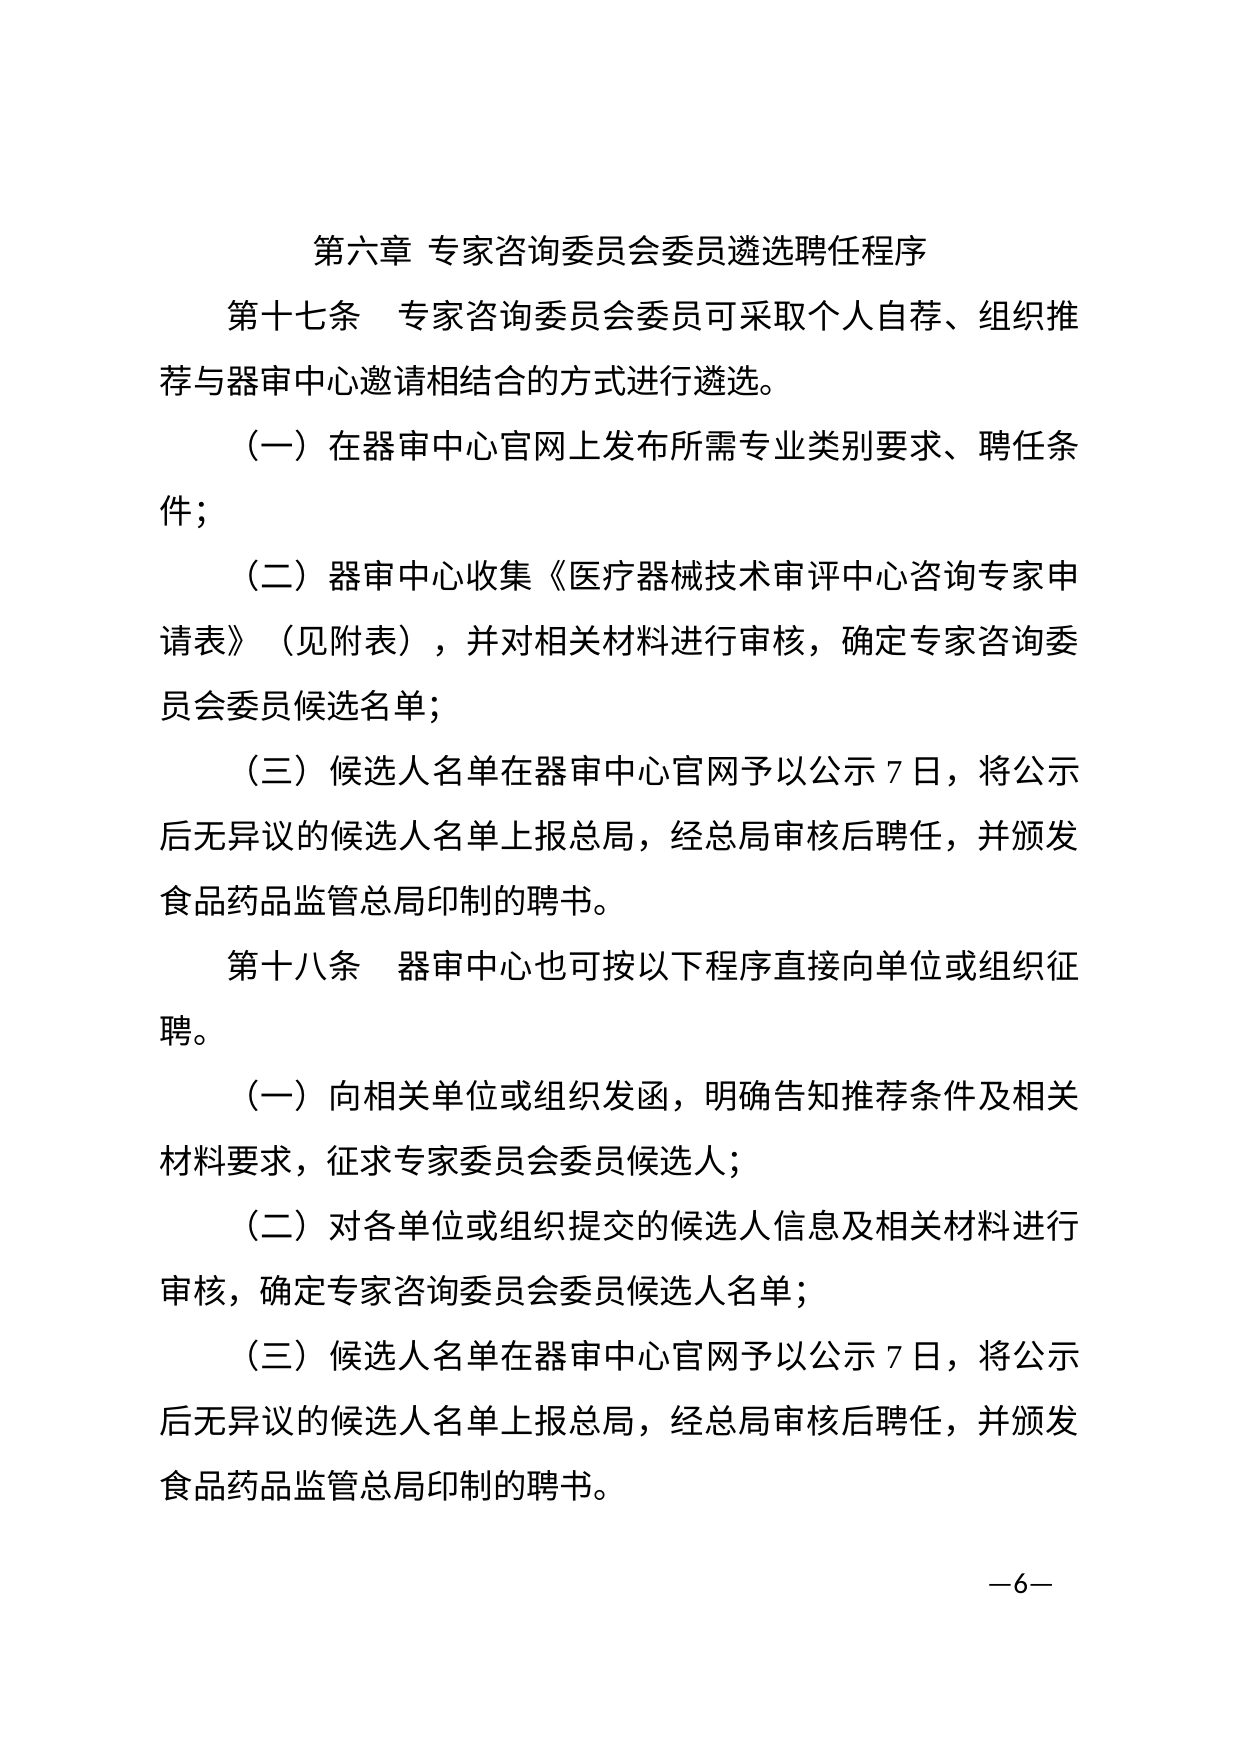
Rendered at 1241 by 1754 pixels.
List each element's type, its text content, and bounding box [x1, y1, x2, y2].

text 第六章 专家咨询委员会委员遴选聘任程序 [159, 217, 1081, 282]
text 第十八条 器审中心也可按以下程序直接向单位或组织征聘。 [159, 932, 1081, 1062]
text 第十七条 专家咨询委员会委员可采取个人自荐、组织推荐与器审中心邀请相结合的方式进行遴选。 [159, 282, 1081, 412]
text （二）器审中心收集《医疗器械技术审评中心咨询专家申请表》（见附表），并对相关材料进行审核，确定专家咨询委员会委员候选名单； [159, 542, 1081, 737]
text （一）向相关单位或组织发函，明确告知推荐条件及相关材料要求，征求专家委员会委员候选人； [159, 1062, 1081, 1192]
text （三）候选人名单在器审中心官网予以公示7日，将公示后无异议的候选人名单上报总局，经总局审核后聘任，并颁发食品药品监管总局印制的聘书。 [159, 737, 1081, 932]
text （一）在器审中心官网上发布所需专业类别要求、聘任条件； [159, 412, 1081, 542]
text （三）候选人名单在器审中心官网予以公示7日，将公示后无异议的候选人名单上报总局，经总局审核后聘任，并颁发食品药品监管总局印制的聘书。 [159, 1322, 1081, 1517]
text （二）对各单位或组织提交的候选人信息及相关材料进行审核，确定专家咨询委员会委员候选人名单； [159, 1192, 1081, 1322]
